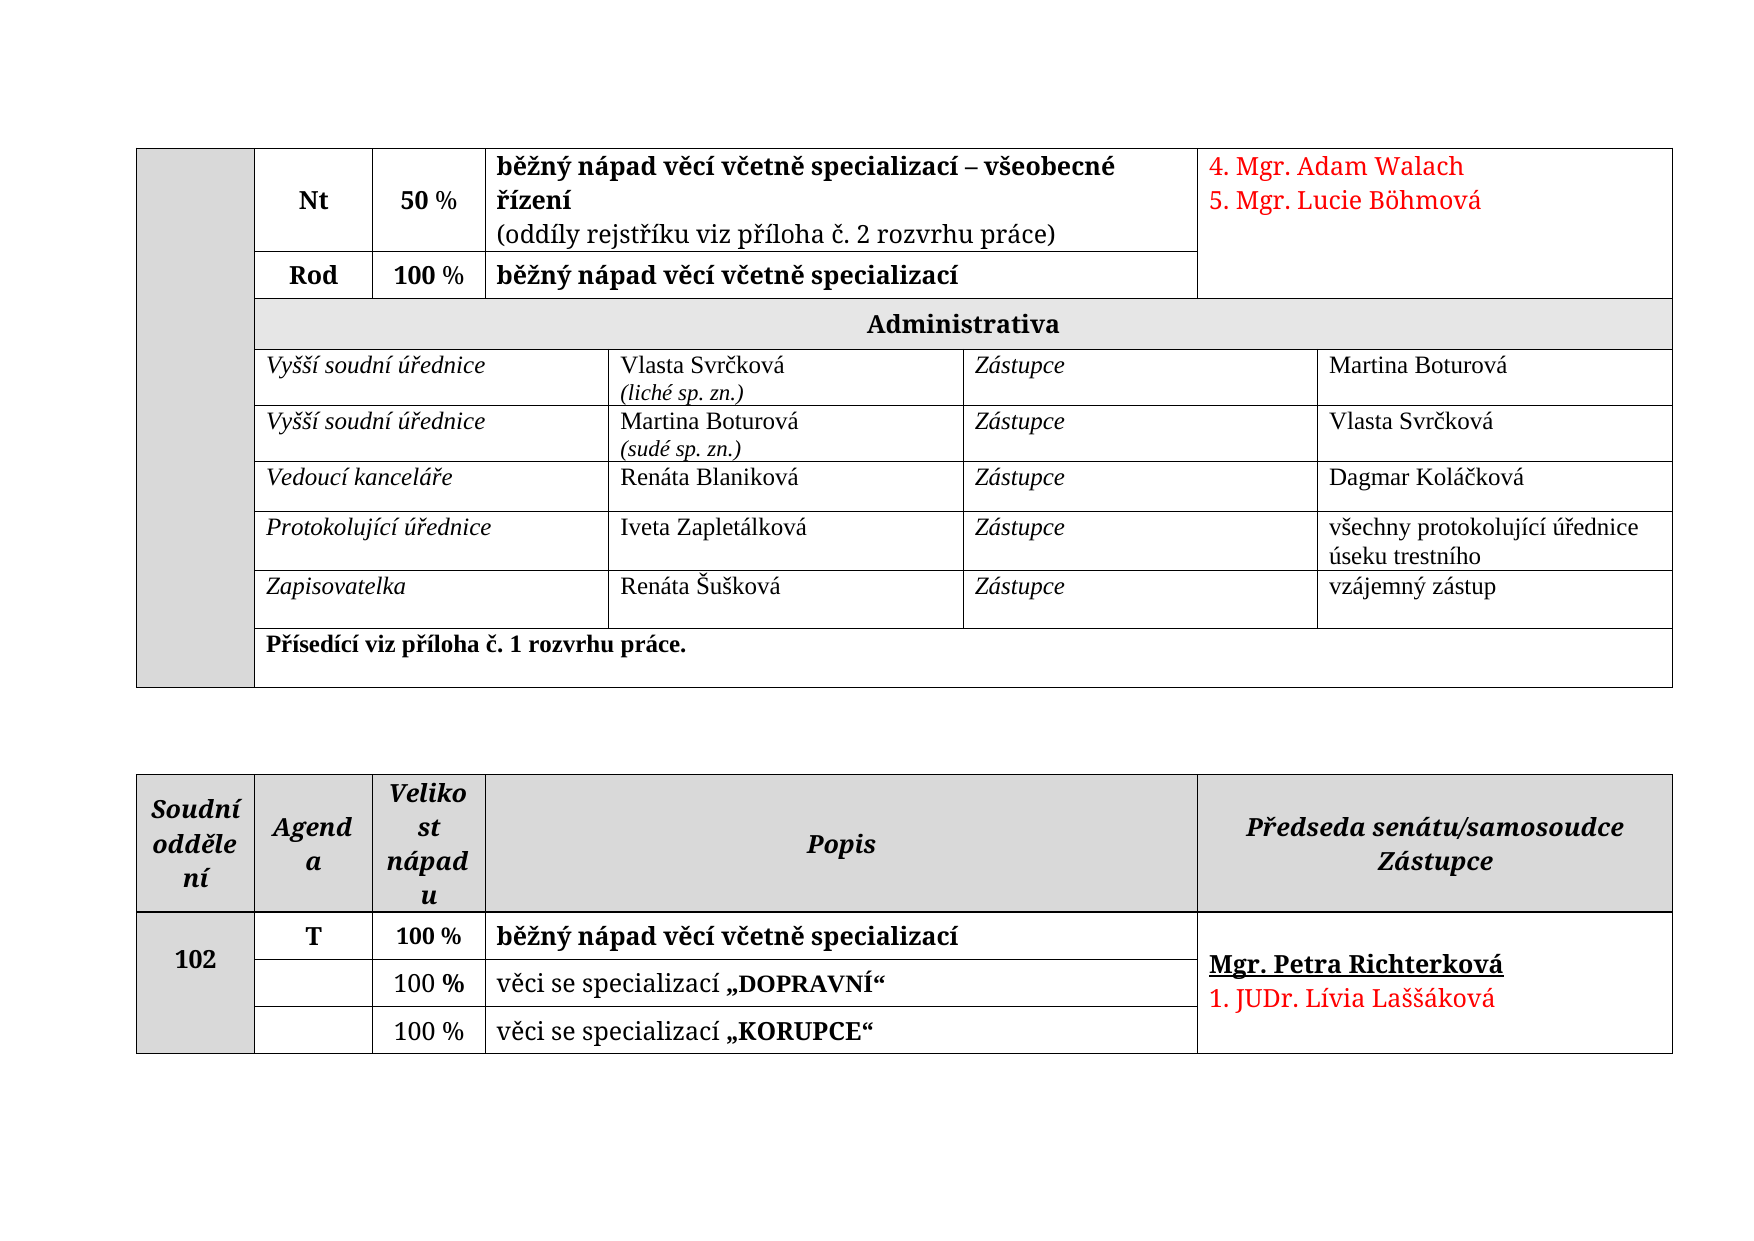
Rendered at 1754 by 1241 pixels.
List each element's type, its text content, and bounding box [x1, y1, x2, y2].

table_cell 102 [137, 913, 254, 1053]
table_cell Vlasta Svrčková [1318, 406, 1672, 461]
table_header Velikost nápadu [373, 775, 485, 911]
table_cell 100 % [373, 960, 485, 1006]
table_cell Administrativa [255, 299, 1672, 349]
table_cell Mgr. Petra Richterková 1. JUDr. Lívia Laššáková 2. Mgr. Hana Raszyková 3. Mgr. Adam Walach 4. Mgr. Lucie Böhmová 5. JUDr. Lubomíra Binová Mgr. Kamil Babušek – pro věci se specializací „dopravní“ [1198, 913, 1672, 1053]
table_cell Protokolující úřednice [255, 512, 608, 570]
table_cell Zástupce [964, 512, 1317, 570]
table_cell všechny protokolující úřednice úseku trestního [1318, 512, 1672, 570]
table_cell [255, 1007, 372, 1053]
table_cell Zástupce [964, 350, 1317, 405]
table_cell Vyšší soudní úřednice [255, 406, 608, 461]
table_cell běžný nápad věcí včetně specializací [486, 252, 1197, 298]
table_cell [255, 960, 372, 1006]
table_cell 100 % [373, 913, 485, 959]
table_cell Vedoucí kanceláře [255, 462, 608, 511]
table_cell Renáta Šušková [609, 571, 963, 628]
table_cell Vlasta Svrčková (liché sp. zn.) [609, 350, 963, 405]
table_cell Dagmar Koláčková [1318, 462, 1672, 511]
table_header Předseda senátu/samosoudce Zástupce [1198, 775, 1672, 911]
table_cell T [255, 913, 372, 959]
table_cell 100 % [373, 1007, 485, 1053]
table_cell běžný nápad věcí včetně specializací – všeobecné řízení (oddíly rejstříku viz příloha č. 2 rozvrhu práce) [486, 149, 1197, 251]
table_cell Rod [255, 252, 372, 298]
table_cell věci se specializací „DOPRAVNÍ“ [486, 960, 1197, 1006]
table_header Agenda [255, 775, 372, 911]
table_cell Zástupce [964, 462, 1317, 511]
table_cell běžný nápad věcí včetně specializací [486, 913, 1197, 959]
table_cell 50 % [373, 149, 485, 251]
table_cell 100 % [373, 252, 485, 298]
table_cell Zástupce [964, 571, 1317, 628]
table_cell Martina Boturová (sudé sp. zn.) [609, 406, 963, 461]
table_cell Vyšší soudní úřednice [255, 350, 608, 405]
table_cell Nt [255, 149, 372, 251]
table_cell vzájemný zástup [1318, 571, 1672, 628]
table_header Popis [486, 775, 1197, 911]
table_cell Zapisovatelka [255, 571, 608, 628]
table_cell Zástupce [964, 406, 1317, 461]
table_cell Martina Boturová [1318, 350, 1672, 405]
table_header Soudní oddělení [137, 775, 254, 911]
table_cell věci se specializací „KORUPCE“ [486, 1007, 1197, 1053]
table_cell Přísedící viz příloha č. 1 rozvrhu práce. [255, 629, 1672, 687]
table_cell Renáta Blaniková [609, 462, 963, 511]
table_cell Iveta Zapletálková [609, 512, 963, 570]
